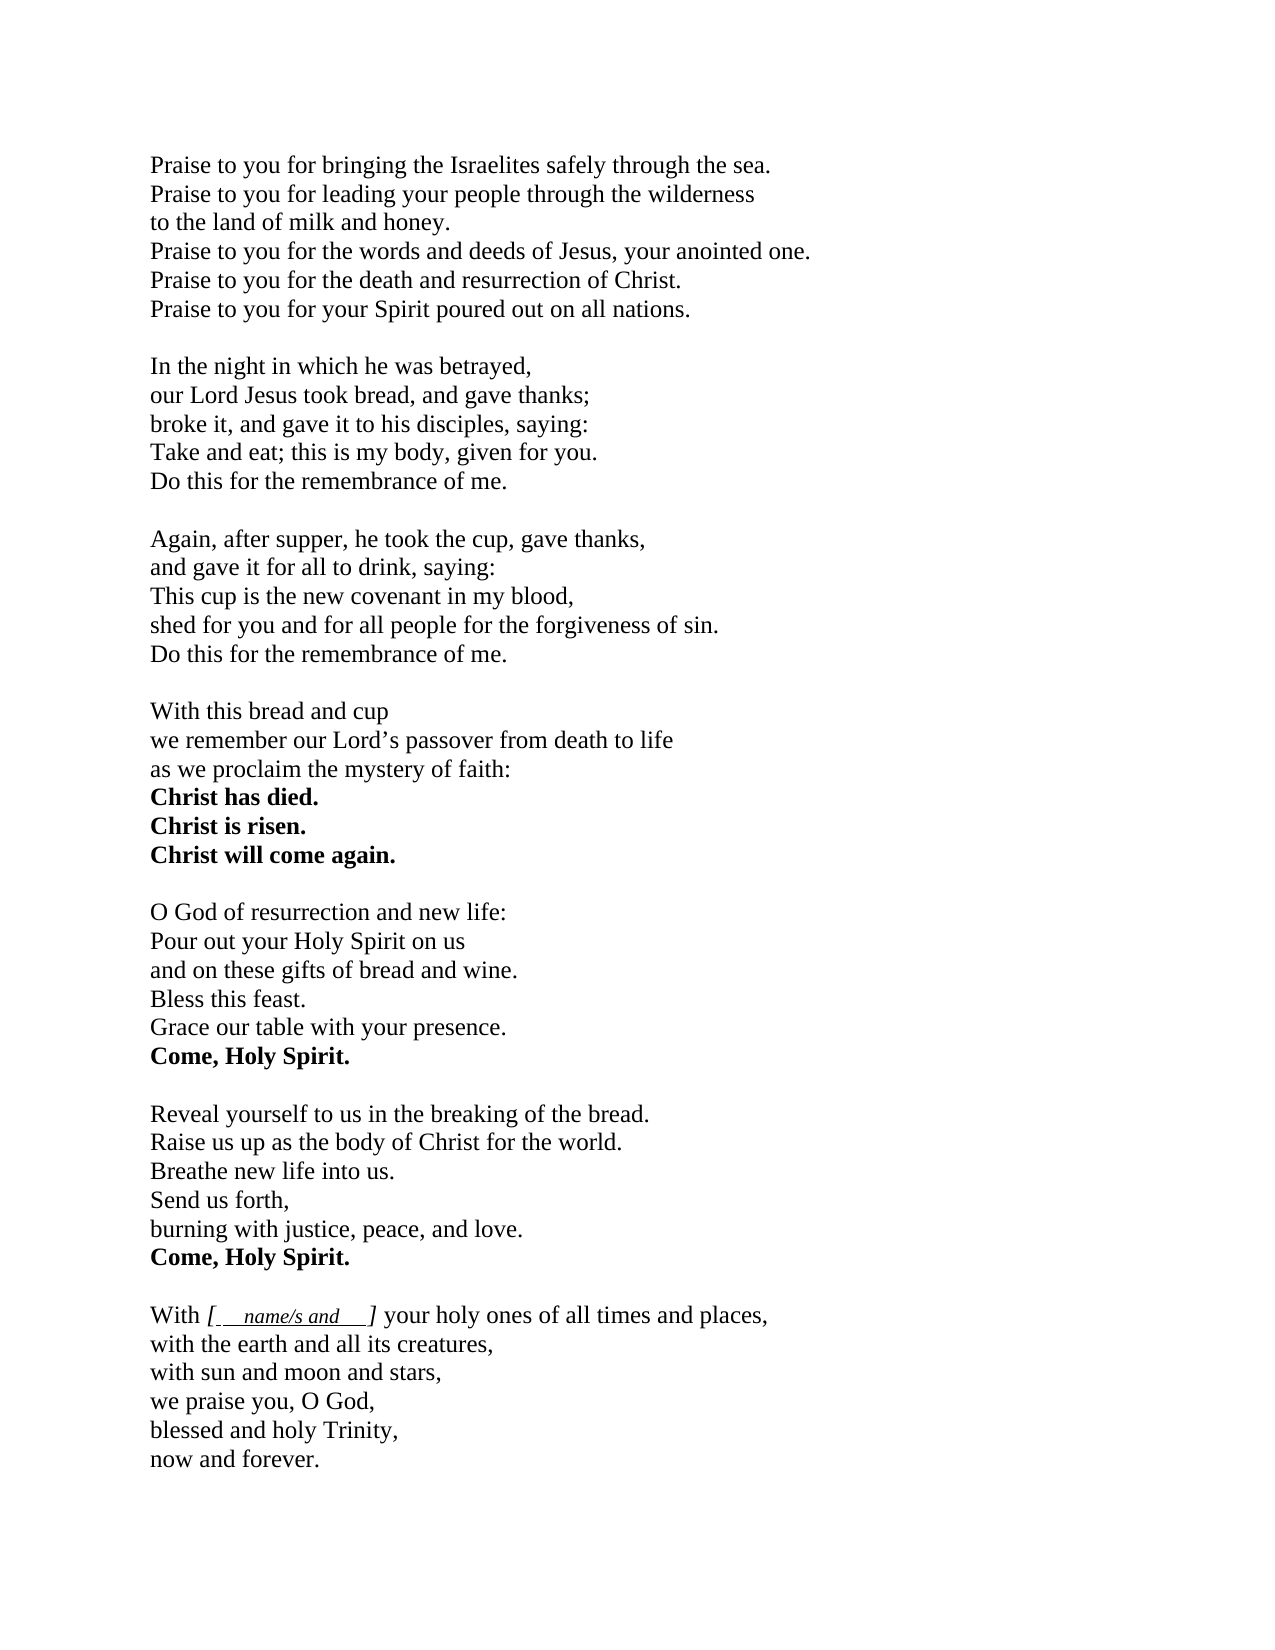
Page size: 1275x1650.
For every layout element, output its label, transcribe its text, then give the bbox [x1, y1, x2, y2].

text with the earth and all its creatures, [150, 1329, 1125, 1357]
text Christ is risen. [150, 811, 1125, 840]
text With this bread and cup [150, 696, 1125, 725]
text In the night in which he was betrayed, [150, 351, 1125, 380]
text With [ name/s and ] your holy ones of all times and places, [150, 1300, 1125, 1329]
text and gave it for all to drink, saying: [150, 552, 1125, 581]
text O God of resurrection and new life: [150, 897, 1125, 926]
text now and forever. [150, 1444, 1125, 1472]
text Christ has died. [150, 782, 1125, 811]
text Raise us up as the body of Christ for the world. [150, 1127, 1125, 1156]
text Praise to you for the words and deeds of Jesus, your anointed one. [150, 236, 1125, 265]
text we praise you, O God, [150, 1386, 1125, 1415]
text Praise to you for leading your people through the wilderness [150, 179, 1125, 207]
text burning with justice, peace, and love. [150, 1214, 1125, 1242]
text Praise to you for bringing the Israelites safely through the sea. [150, 150, 1125, 179]
text with sun and moon and stars, [150, 1357, 1125, 1386]
text we remember our Lord’s passover from death to life [150, 725, 1125, 754]
text broke it, and gave it to his disciples, saying: [150, 409, 1125, 437]
text Christ will come again. [150, 840, 1125, 869]
text Grace our table with your presence. [150, 1012, 1125, 1041]
text shed for you and for all people for the forgiveness of sin. [150, 610, 1125, 639]
text Take and eat; this is my body, given for you. [150, 437, 1125, 466]
text Breathe new life into us. [150, 1156, 1125, 1185]
text Do this for the remembrance of me. [150, 466, 1125, 495]
text Praise to you for your Spirit poured out on all nations. [150, 294, 1125, 322]
text Praise to you for the death and resurrection of Christ. [150, 265, 1125, 294]
text Pour out your Holy Spirit on us [150, 926, 1125, 955]
text Do this for the remembrance of me. [150, 639, 1125, 667]
text This cup is the new covenant in my blood, [150, 581, 1125, 610]
text Send us forth, [150, 1185, 1125, 1214]
text blessed and holy Trinity, [150, 1415, 1125, 1444]
text Again, after supper, he took the cup, gave thanks, [150, 524, 1125, 552]
text as we proclaim the mystery of faith: [150, 754, 1125, 782]
text our Lord Jesus took bread, and gave thanks; [150, 380, 1125, 409]
text Reveal yourself to us in the breaking of the bread. [150, 1099, 1125, 1127]
text Come, Holy Spirit. [150, 1041, 1125, 1070]
text Come, Holy Spirit. [150, 1242, 1125, 1271]
text Bless this feast. [150, 984, 1125, 1012]
text to the land of milk and honey. [150, 207, 1125, 236]
text and on these gifts of bread and wine. [150, 955, 1125, 984]
